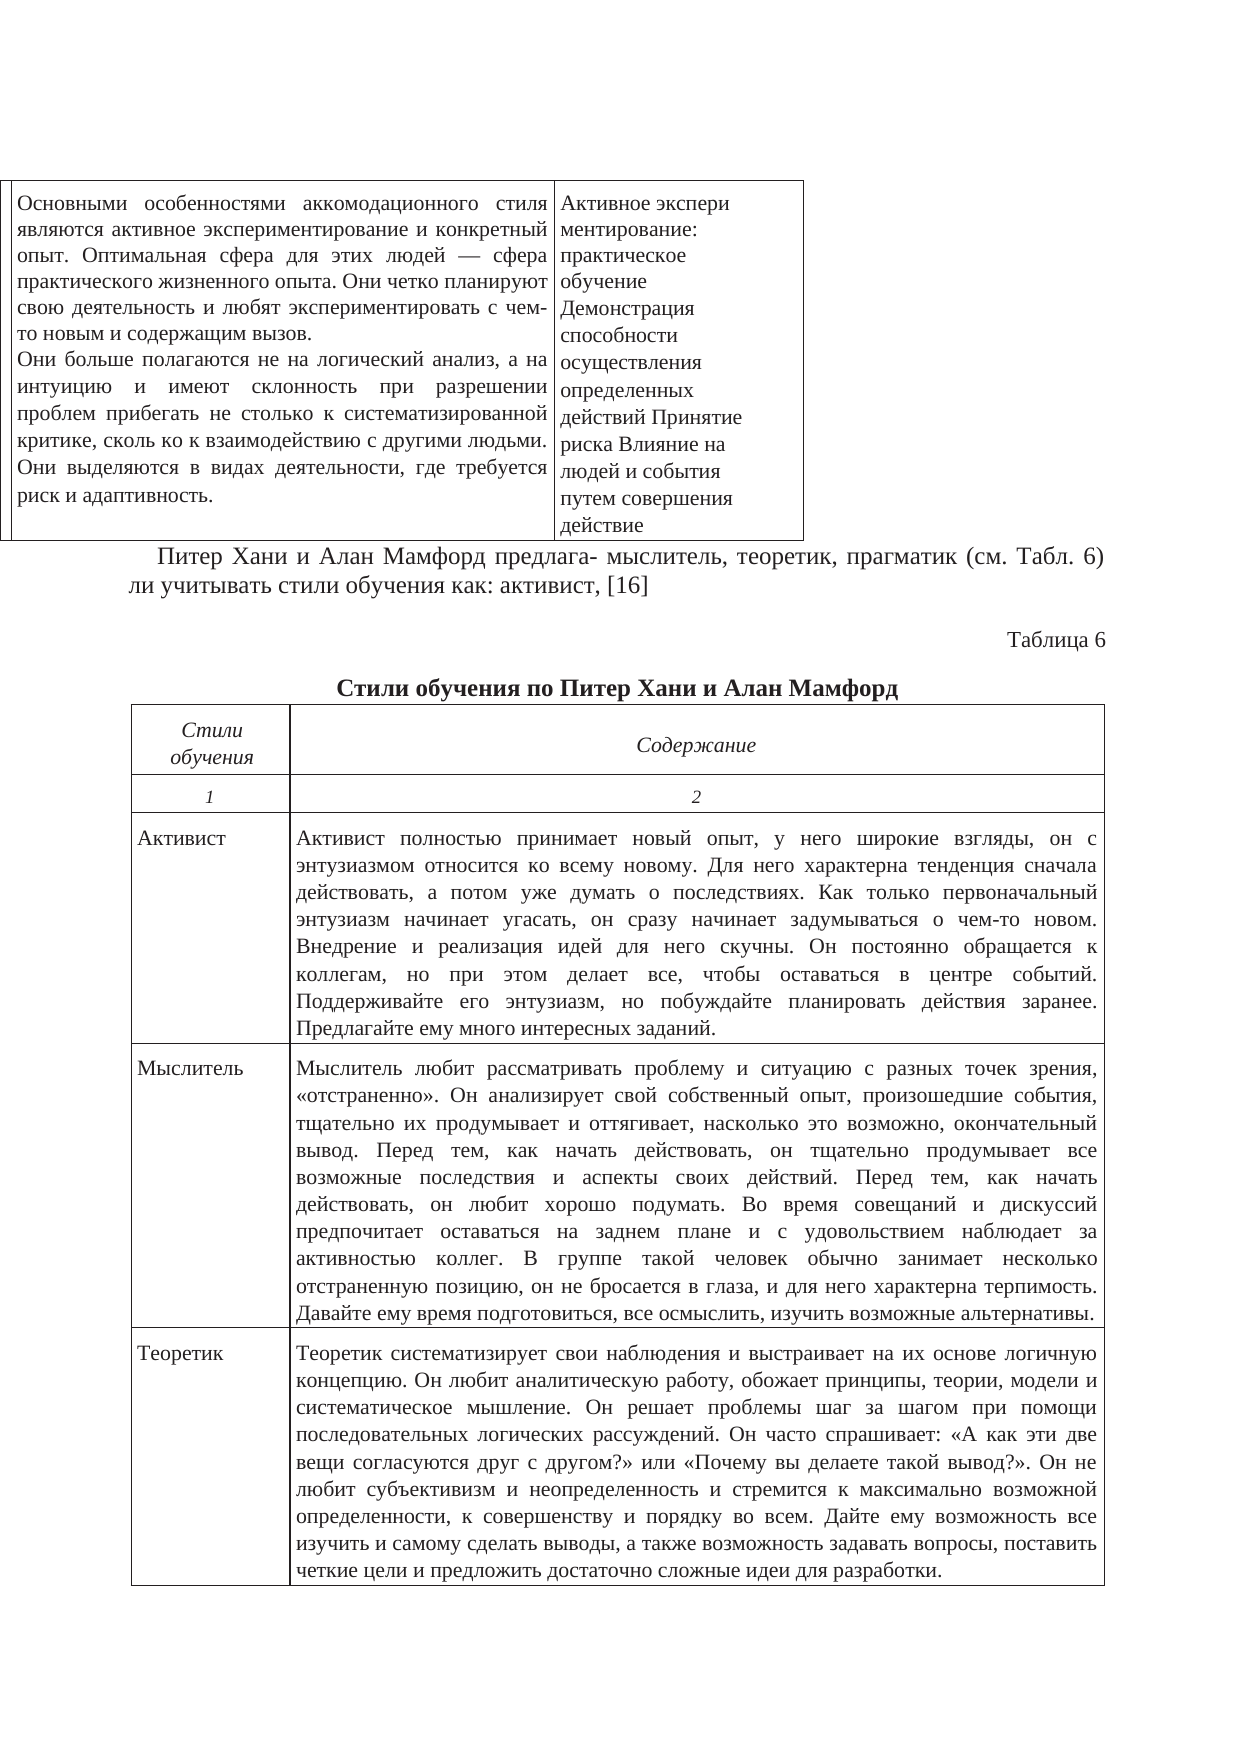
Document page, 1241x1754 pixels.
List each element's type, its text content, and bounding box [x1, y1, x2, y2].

table_cell Основными особенностями аккомодационного стиля являются активное экспериментирование и конкретный опыт. Оптимальная сфера для этих людей — сфера практического жизненного опыта. Они четко планируют свою деятельность и любят экспериментировать с чем-то новым и содержащим вызов. Они больше полагаются не на логический анализ, а на интуицию и имеют склонность при разрешении проблем прибегать не столько к систематизированной критике, сколь ко к взаимодействию с другими людьми. Они выделяются в видах деятельности, где требуется риск и адаптивность. [12, 181, 554, 540]
text Питер Хани и Алан Мамфорд предлага- мыслитель, теоретик, прагматик (см. Табл. 6) ли учитывать стили обучения как: активист, [16] [128, 541, 1106, 599]
table_cell Активист полностью принимает новый опыт, у него широкие взгляды, он с энтузиазмом относится ко всему новому. Для него характерна тенденция сначала действовать, а потом уже думать о последствиях. Как только первоначальный энтузиазм начинает угасать, он сразу начинает задумываться о чем-то новом. Внедрение и реализация идей для него скучны. Он постоянно обращается к коллегам, но при этом делает все, чтобы оставаться в центре событий. Поддерживайте его энтузиазм, но побуждайте планировать действия заранее. Предлагайте ему много интересных заданий. [291, 813, 1104, 1042]
table_cell Активист [132, 813, 289, 1042]
table_cell 2 [291, 775, 1104, 812]
table_cell Теоретик [132, 1328, 289, 1585]
table_cell Мыслитель [132, 1044, 289, 1327]
table_header Стили обучения [132, 705, 289, 774]
table_cell Активное экспери ментирование: практическое обучение Демонстрация способности осуществления определенных действий Принятие риска Влияние на людей и события путем совершения действие [555, 181, 803, 540]
table_cell Мыслитель любит рассматривать проблему и ситуацию с разных точек зрения, «отстраненно». Он анализирует свой собственный опыт, произошедшие события, тщательно их продумывает и оттягивает, насколько это возможно, окончательный вывод. Перед тем, как начать действовать, он тщательно продумывает все возможные последствия и аспекты своих действий. Перед тем, как начать действовать, он любит хорошо подумать. Во время совещаний и дискуссий предпочитает оставаться на заднем плане и с удовольствием наблюдает за активностью коллег. В группе такой человек обычно занимает несколько отстраненную позицию, он не бросается в глаза, и для него характерна терпимость. Давайте ему время подготовиться, все осмыслить, изучить возможные альтернативы. [291, 1044, 1104, 1327]
text Стили обучения по Питер Хани и Алан Мамфорд [153, 673, 1081, 702]
table_cell 1 [132, 775, 289, 812]
table_header Содержание [291, 705, 1104, 774]
text Таблица 6 [130, 626, 1106, 652]
table_cell Теоретик систематизирует свои наблюдения и выстраивает на их основе логичную концепцию. Он любит аналитическую работу, обожает принципы, теории, модели и систематическое мышление. Он решает проблемы шаг за шагом при помощи последовательных логических рассуждений. Он часто спрашивает: «А как эти две вещи согласуются друг с другом?» или «Почему вы делаете такой вывод?». Он не любит субъективизм и неопределенность и стремится к максимально возможной определенности, к совершенству и порядку во всем. Дайте ему возможность все изучить и самому сделать выводы, а также возможность задавать вопросы, поставить четкие цели и предложить достаточно сложные идеи для разработки. [291, 1328, 1104, 1585]
